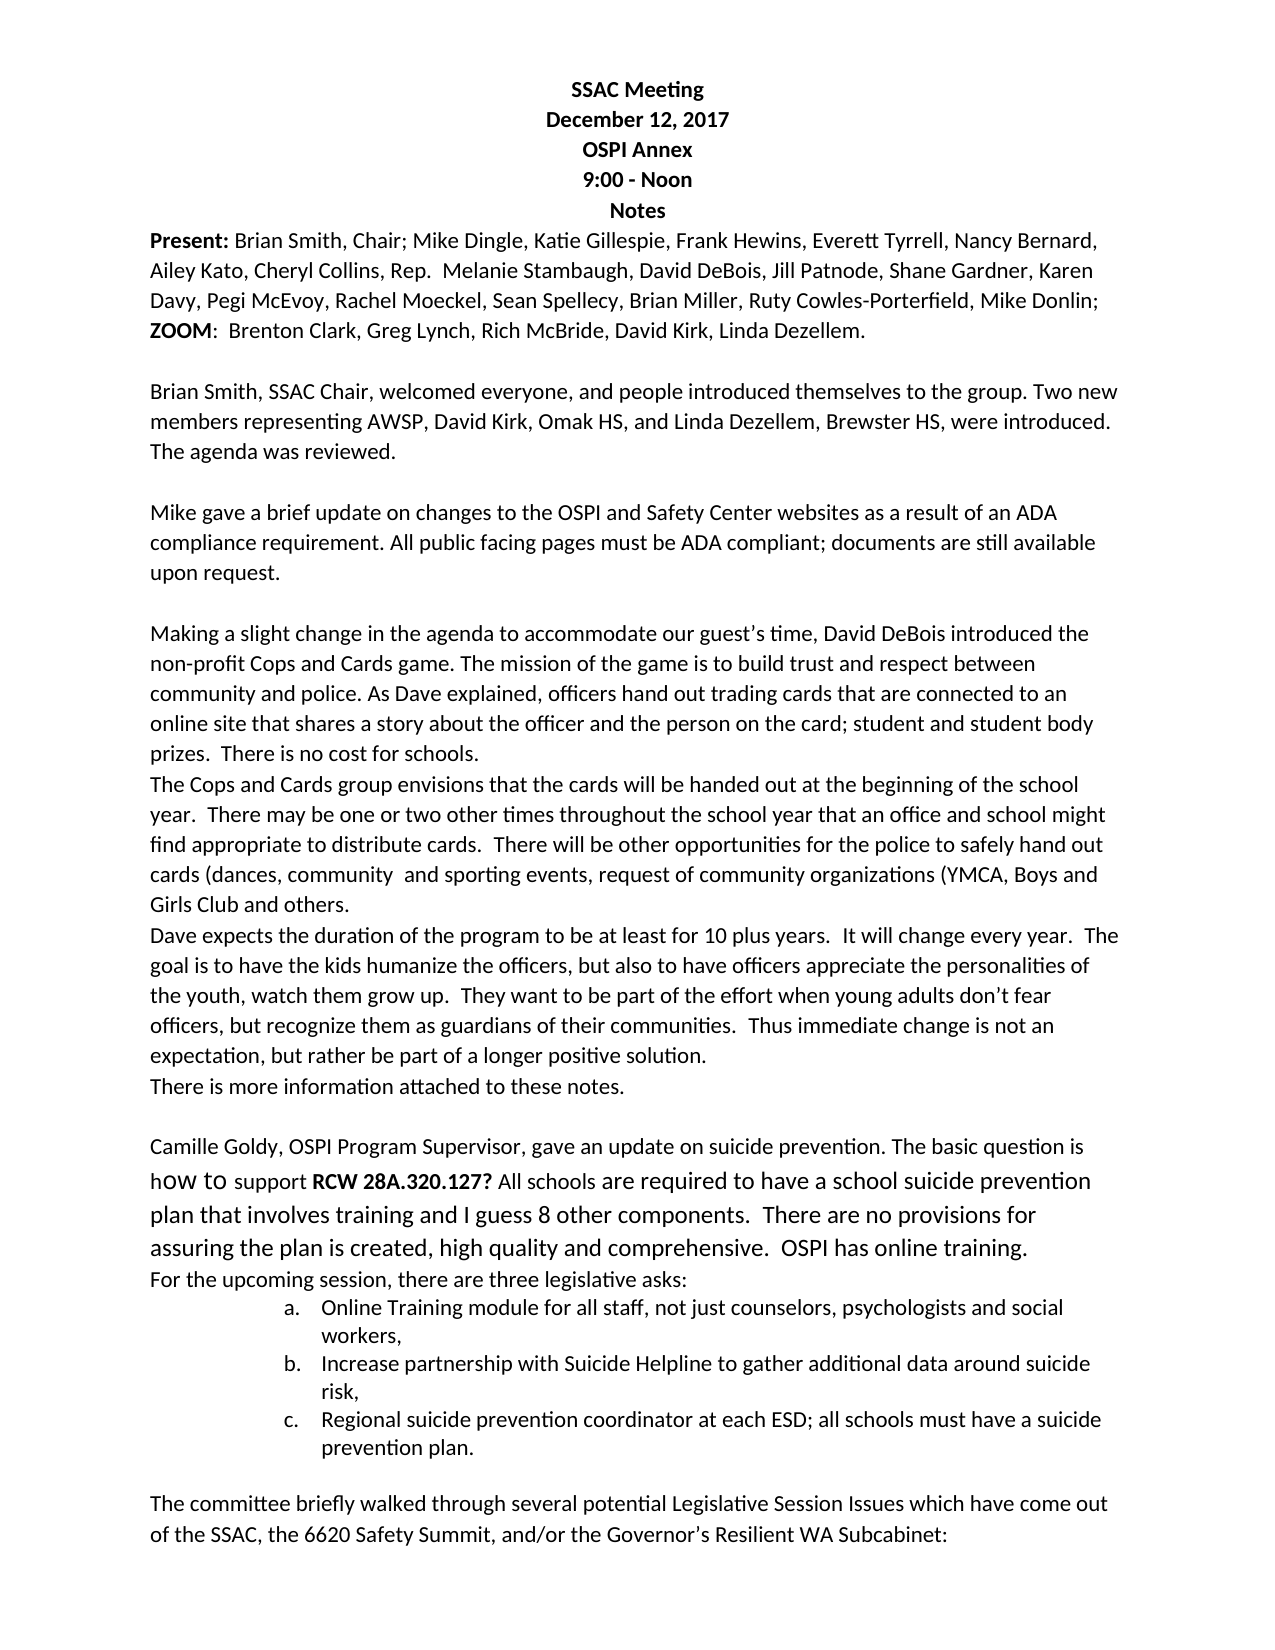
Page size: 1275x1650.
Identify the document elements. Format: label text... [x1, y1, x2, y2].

text Brian Smith, SSAC Chair, welcomed everyone, and people introduced themselves to the group. Two new members representing AWSP, David Kirk, Omak HS, and Linda Dezellem, Brewster HS, were introduced. The agenda was reviewed. [150, 377, 1125, 466]
text Notes [150, 196, 1125, 224]
text Making a slight change in the agenda to accommodate our guest’s time, David DeBois introduced the non-profit Cops and Cards game. The mission of the game is to build trust and respect between community and police. As Dave explained, officers hand out trading cards that are connected to an online site that shares a story about the officer and the person on the card; student and student body prizes. There is no cost for schools. [150, 619, 1125, 768]
text Mike gave a brief update on changes to the OSPI and Safety Center websites as a result of an ADA compliance requirement. All public facing pages must be ADA compliant; documents are still available upon request. [150, 498, 1125, 586]
text SSAC Meeting [150, 75, 1125, 103]
text OSPI Annex [150, 135, 1125, 163]
text December 12, 2017 [150, 105, 1125, 133]
list Online Training module for all staff, not just counselors, psychologists and social workers, [283, 1293, 1125, 1349]
list Increase partnership with Suicide Helpline to gather additional data around suicide risk, [283, 1349, 1125, 1405]
text For the upcoming session, there are three legislative asks: [150, 1265, 1125, 1293]
text ZOOM: Brenton Clark, Greg Lynch, Rich McBride, David Kirk, Linda Dezellem. [150, 317, 1125, 345]
text Camille Goldy, OSPI Program Supervisor, gave an update on suicide prevention. The basic question is how to support RCW 28A.320.127? All schools are required to have a school suicide prevention plan that involves training and I guess 8 other components. There are no provisions for assuring the plan is created, high quality and comprehensive. OSPI has online training. [150, 1132, 1125, 1263]
list Regional suicide prevention coordinator at each ESD; all schools must have a suicide prevention plan. [283, 1405, 1125, 1461]
text The committee briefly walked through several potential Legislative Session Issues which have come out of the SSAC, the 6620 Safety Summit, and/or the Governor’s Resilient WA Subcabinet: [150, 1489, 1125, 1548]
text There is more information attached to these notes. [150, 1072, 1125, 1100]
text Present: Brian Smith, Chair; Mike Dingle, Katie Gillespie, Frank Hewins, Everett Tyrrell, Nancy Bernard, Ailey Kato, Cheryl Collins, Rep. Melanie Stambaugh, David DeBois, Jill Patnode, Shane Gardner, Karen Davy, Pegi McEvoy, Rachel Moeckel, Sean Spellecy, Brian Miller, Ruty Cowles-Porterfield, Mike Donlin; [150, 226, 1125, 314]
text 9:00 - Noon [150, 166, 1125, 194]
text Dave expects the duration of the program to be at least for 10 plus years. It will change every year. The goal is to have the kids humanize the officers, but also to have officers appreciate the personalities of the youth, watch them grow up. They want to be part of the effort when young adults don’t fear officers, but recognize them as guardians of their communities. Thus immediate change is not an expectation, but rather be part of a longer positive solution. [150, 921, 1125, 1070]
text The Cops and Cards group envisions that the cards will be handed out at the beginning of the school year. There may be one or two other times throughout the school year that an office and school might find appropriate to distribute cards. There will be other opportunities for the police to safely hand out cards (dances, community and sporting events, request of community organizations (YMCA, Boys and Girls Club and others. [150, 770, 1125, 919]
